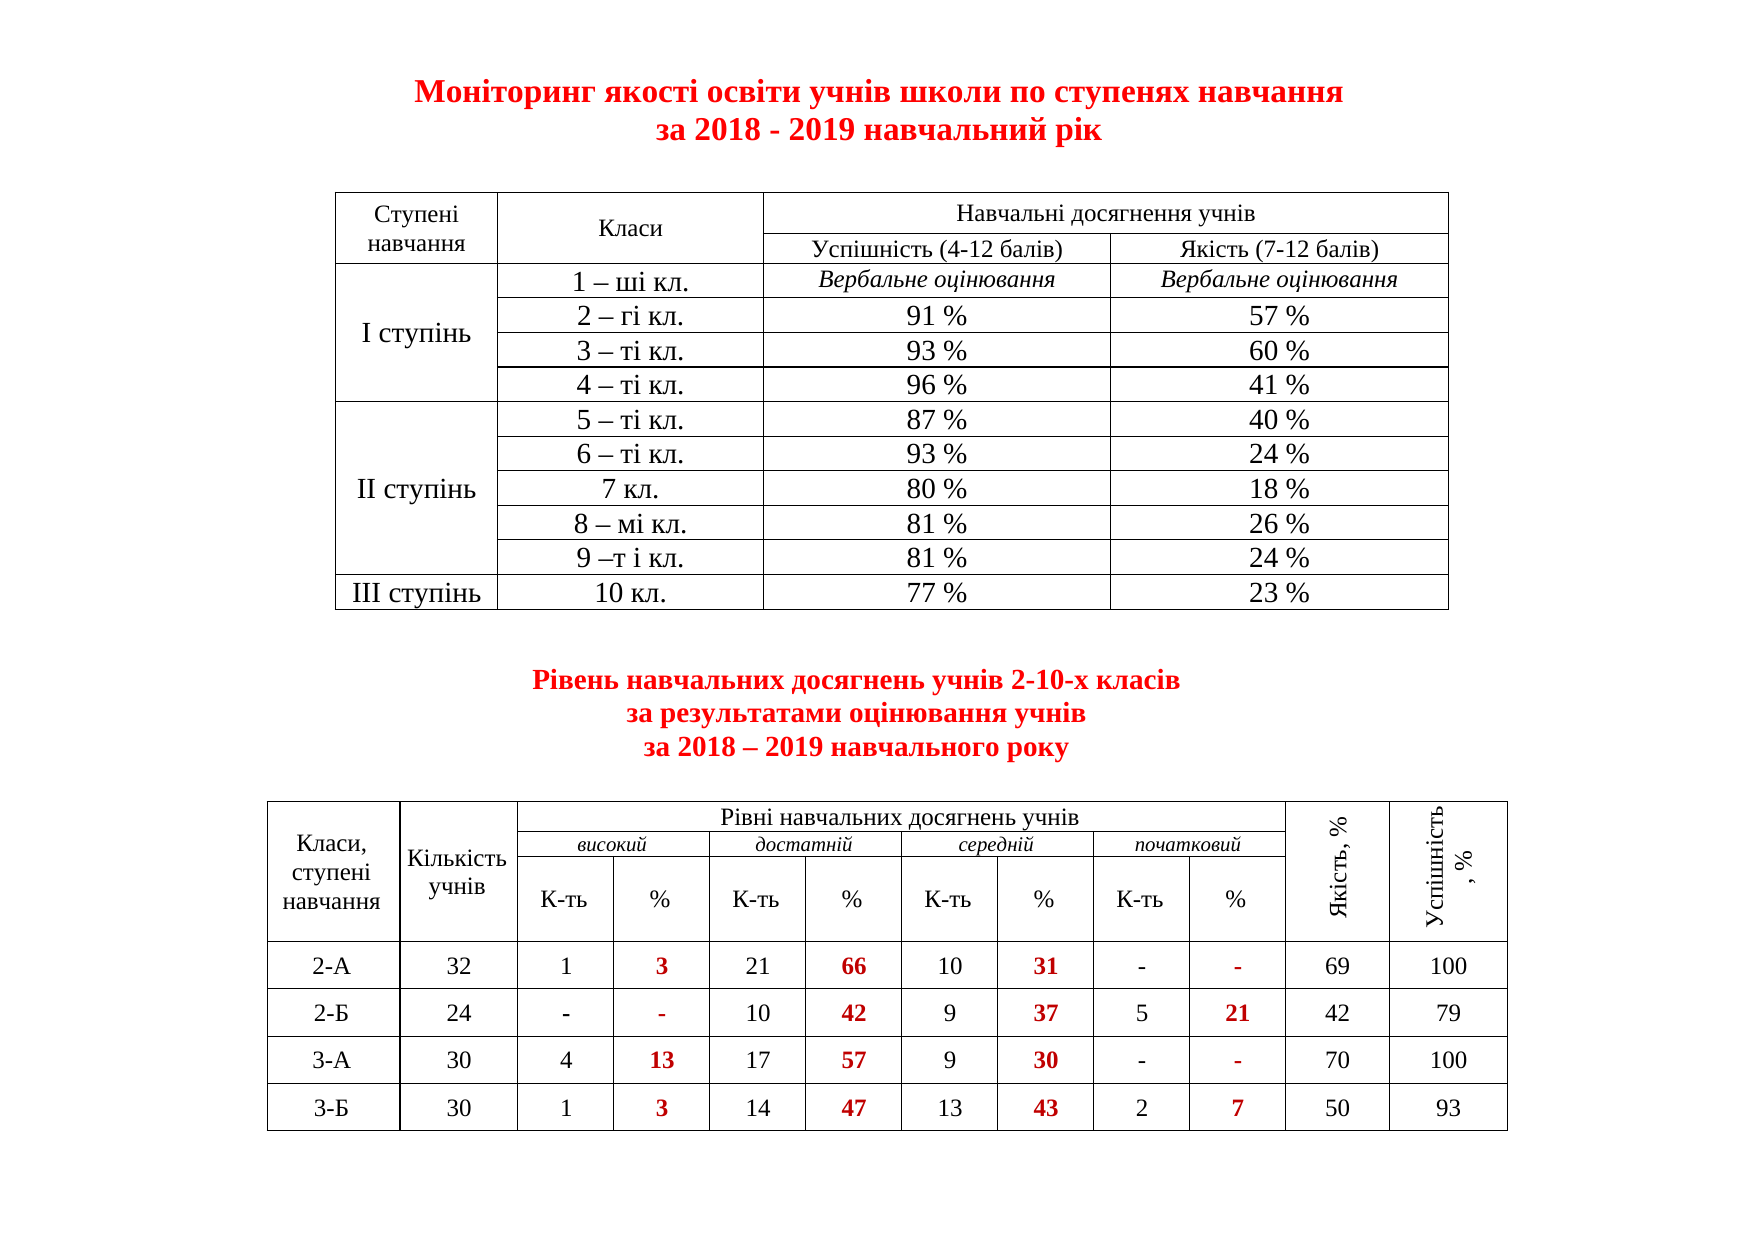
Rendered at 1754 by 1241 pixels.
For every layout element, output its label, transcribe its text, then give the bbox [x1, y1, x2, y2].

table_cell 37 [998, 989, 1093, 1036]
table_cell 9 [902, 989, 997, 1036]
table_cell Вербальне оцінювання [1111, 264, 1448, 297]
table_cell % [1190, 857, 1285, 941]
table_header Якість, % [1286, 802, 1389, 941]
list за 2018 – 2019 навчального року [29, 729, 1683, 762]
table_cell 57 [806, 1037, 901, 1083]
table_cell 41 % [1111, 368, 1448, 401]
table_cell - [1094, 942, 1189, 988]
table_cell 3 [614, 1084, 709, 1130]
table_cell 5 [1094, 989, 1189, 1036]
table_cell 93 [1390, 1084, 1507, 1130]
table_cell - [1190, 942, 1285, 988]
table_cell 30 [401, 1084, 517, 1130]
table_cell 10 [710, 989, 805, 1036]
table_cell 57 % [1111, 298, 1448, 332]
table_header Класи, ступені навчання [268, 802, 399, 941]
table_cell 93 % [764, 437, 1110, 470]
table_cell високий [518, 832, 709, 856]
table_cell 60 % [1111, 333, 1448, 366]
table_cell 30 [401, 1037, 517, 1083]
list Рівень навчальних досягнень учнів 2-10-х класів [29, 662, 1683, 695]
table_header Рівні навчальних досягнень учнів [518, 802, 1285, 831]
table_cell достатній [710, 832, 901, 856]
text Моніторинг якості освіти учнів школи по ступенях навчання [75, 71, 1683, 109]
table_cell 17 [710, 1037, 805, 1083]
table_cell ІІІ ступінь [336, 575, 497, 608]
table_cell 81 % [764, 506, 1110, 539]
table_cell середній [902, 832, 1093, 856]
table_cell 7 [1190, 1084, 1285, 1130]
table_cell 66 [806, 942, 901, 988]
table_cell 69 [1286, 942, 1389, 988]
table_cell 24 % [1111, 437, 1448, 470]
table_cell 26 % [1111, 506, 1448, 539]
table_cell 8 – мі кл. [498, 506, 763, 539]
table_cell - [1094, 1037, 1189, 1083]
table_cell 70 [1286, 1037, 1389, 1083]
table_cell 21 [1190, 989, 1285, 1036]
table_cell 1 [518, 1084, 613, 1130]
table_cell 9 [902, 1037, 997, 1083]
table_cell 5 – ті кл. [498, 402, 763, 436]
table_cell 4 [518, 1037, 613, 1083]
table_cell 96 % [764, 368, 1110, 401]
text за 2018 - 2019 навчальний рік [75, 109, 1683, 147]
table_cell 18 % [1111, 471, 1448, 505]
table_cell % [998, 857, 1093, 941]
table_cell 10 [902, 942, 997, 988]
table_cell 10 кл. [498, 575, 763, 608]
table_cell - [518, 989, 613, 1036]
table_cell К-ть [518, 857, 613, 941]
table_cell 24 [401, 989, 517, 1036]
table_cell 13 [614, 1037, 709, 1083]
table_cell 47 [806, 1084, 901, 1130]
table_cell Успішність (4-12 балів) [764, 234, 1110, 263]
table_cell 2-А [268, 942, 399, 988]
table_header Класи [498, 193, 763, 263]
table_cell 13 [902, 1084, 997, 1130]
table_cell 80 % [764, 471, 1110, 505]
table_cell 30 [998, 1037, 1093, 1083]
table_cell Якість (7-12 балів) [1111, 234, 1448, 263]
table_cell 6 – ті кл. [498, 437, 763, 470]
table_cell 24 % [1111, 540, 1448, 574]
table_cell ІІ ступінь [336, 402, 497, 574]
table_cell 50 [1286, 1084, 1389, 1130]
table_header Навчальні досягнення учнів [764, 193, 1448, 233]
table_cell 7 кл. [498, 471, 763, 505]
table_cell - [614, 989, 709, 1036]
table_cell К-ть [710, 857, 805, 941]
table_cell 81 % [764, 540, 1110, 574]
table_cell % [806, 857, 901, 941]
table_cell 3-Б [268, 1084, 399, 1130]
table_header Успішність, % [1390, 802, 1507, 941]
table_cell 100 [1390, 1037, 1507, 1083]
table_cell 23 % [1111, 575, 1448, 608]
table_cell К-ть [1094, 857, 1189, 941]
table_cell 3 – ті кл. [498, 333, 763, 366]
table_cell 79 [1390, 989, 1507, 1036]
table_cell початковий [1094, 832, 1285, 856]
table_cell Вербальне оцінювання [764, 264, 1110, 297]
table_cell 2 – гі кл. [498, 298, 763, 332]
table_cell 3-А [268, 1037, 399, 1083]
table_cell 40 % [1111, 402, 1448, 436]
table_cell 9 –т і кл. [498, 540, 763, 574]
table_cell 4 – ті кл. [498, 368, 763, 401]
table_cell 42 [806, 989, 901, 1036]
table_cell 87 % [764, 402, 1110, 436]
table_cell 1 – ші кл. [498, 264, 763, 297]
list за результатами оцінювання учнів [29, 695, 1683, 729]
table_cell 2 [1094, 1084, 1189, 1130]
table_cell 93 % [764, 333, 1110, 366]
table_cell 43 [998, 1084, 1093, 1130]
table_cell 3 [614, 942, 709, 988]
table_cell 91 % [764, 298, 1110, 332]
table_cell 42 [1286, 989, 1389, 1036]
table_header Ступені навчання [336, 193, 497, 263]
table_cell 2-Б [268, 989, 399, 1036]
table_cell 21 [710, 942, 805, 988]
table_cell І ступінь [336, 264, 497, 401]
table_cell 32 [401, 942, 517, 988]
table_cell 1 [518, 942, 613, 988]
table_cell 31 [998, 942, 1093, 988]
table_cell - [1190, 1037, 1285, 1083]
table_header Кількість учнів [401, 802, 517, 941]
table_cell 77 % [764, 575, 1110, 608]
table_cell 100 [1390, 942, 1507, 988]
table_cell К-ть [902, 857, 997, 941]
table_cell % [614, 857, 709, 941]
table_cell 14 [710, 1084, 805, 1130]
